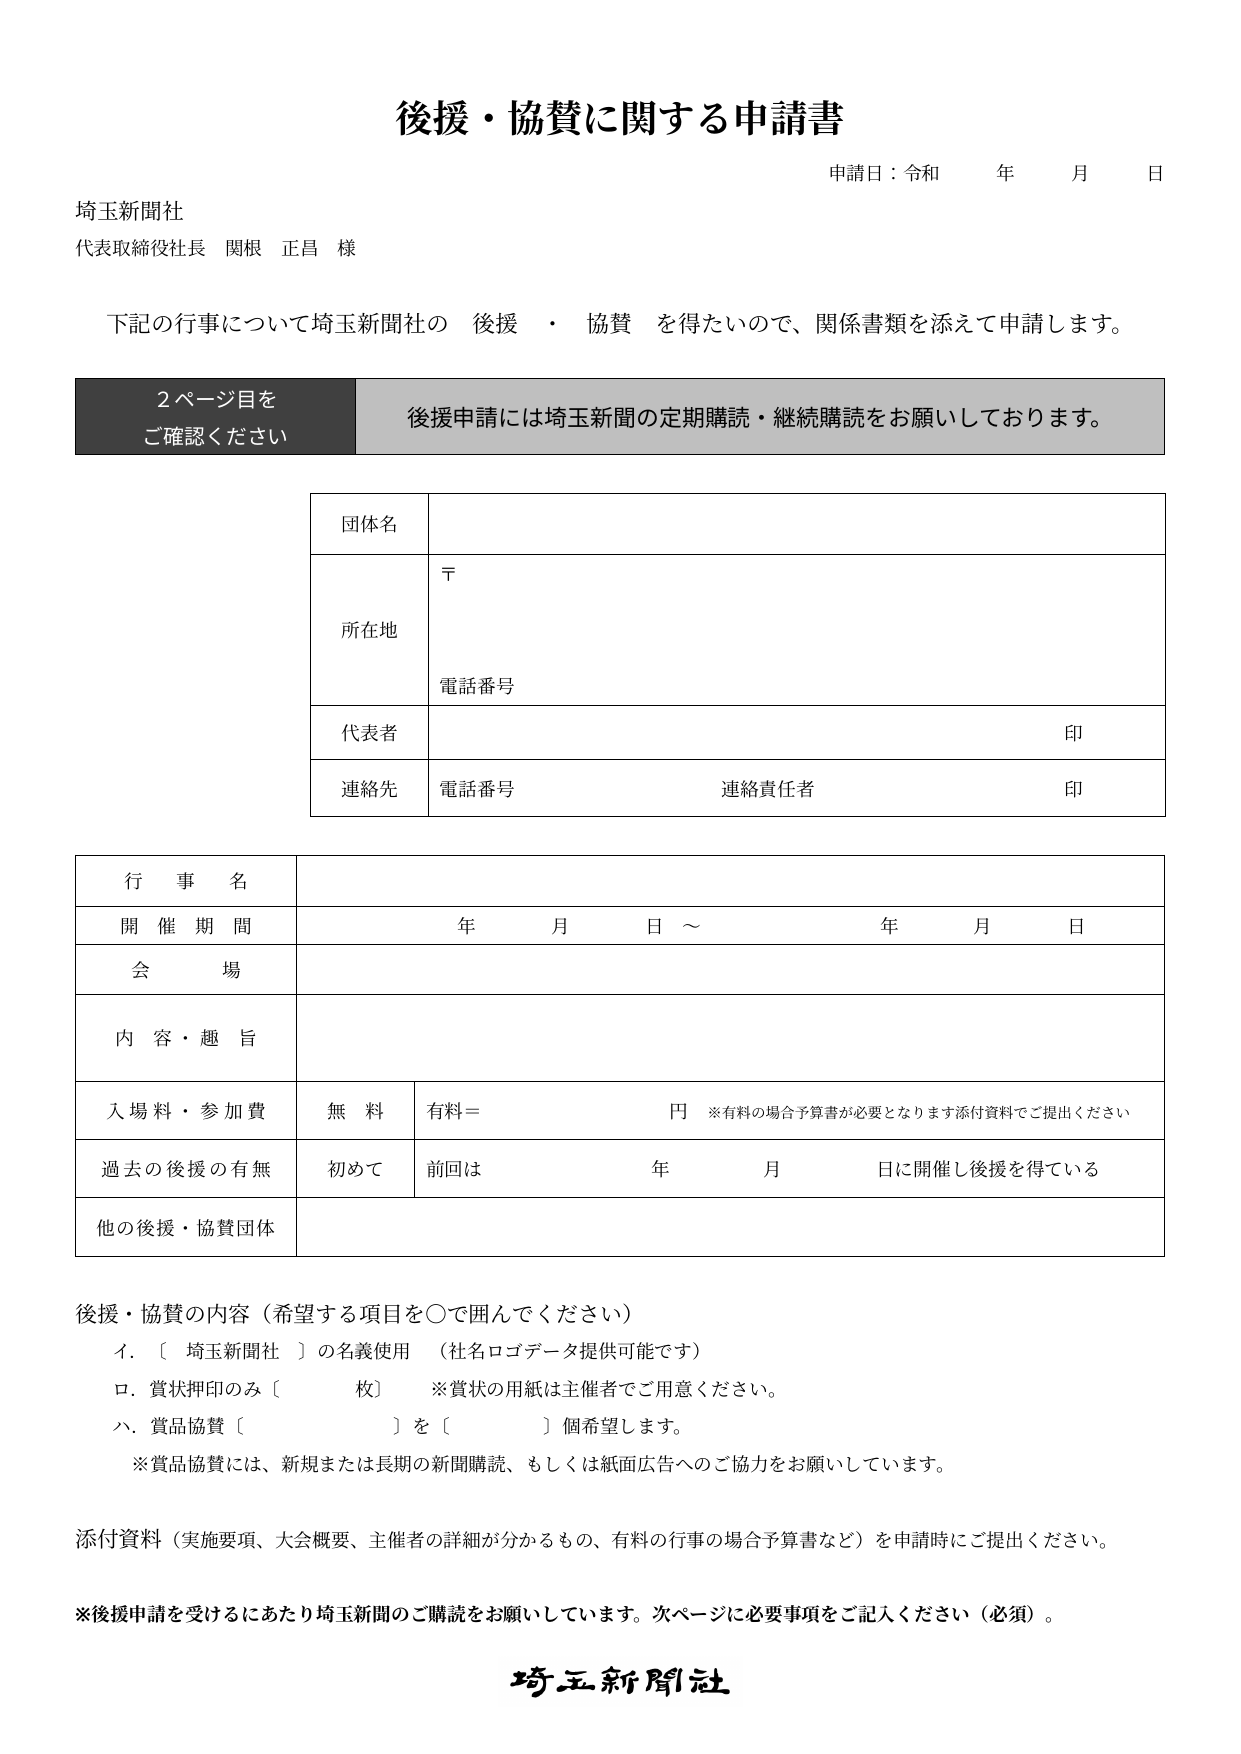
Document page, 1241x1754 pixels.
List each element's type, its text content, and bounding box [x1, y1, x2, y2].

text 後援・協賛に関する申請書 [75, 78, 1165, 153]
table_cell 所在地 [311, 555, 428, 705]
text ※後援申請を受けるにあたり埼玉新聞のご購読をお願いしています。次ページに必要事項をご記入ください（必須）。 [75, 1594, 1165, 1632]
table_cell 電話番号 連絡責任者 印 [429, 760, 1165, 816]
text ハ．賞品協賛〔 〕を〔 〕個希望します。 [75, 1407, 1165, 1444]
table_cell 会 場 [76, 945, 296, 994]
text 申請日：令和 年 月 日 [75, 153, 1165, 191]
text ロ．賞状押印のみ〔 枚〕 ※賞状の用紙は主催者でご用意ください。 [75, 1369, 1165, 1407]
picture [497, 1656, 743, 1707]
table_header 団体名 [311, 494, 428, 554]
table_cell 印 [429, 706, 1165, 759]
table_cell [297, 945, 1164, 994]
table_header 行 事 名 [76, 856, 296, 906]
table_cell 入 場 料 ・ 参 加 費 [76, 1082, 296, 1138]
table_cell 連絡先 [311, 760, 428, 816]
table_cell 年 月 日 ～ 年 月 日 [297, 907, 1164, 944]
table_cell 開 催 期 間 [76, 907, 296, 944]
table_header ２ページ目を ご確認ください [76, 379, 355, 454]
text ※賞品協賛には、新規または長期の新聞購読、もしくは紙面広告へのご協力をお願いしています。 [75, 1444, 1165, 1482]
table_header [429, 494, 1165, 554]
table_cell 初めて [297, 1140, 414, 1197]
table_cell 内 容 ・ 趣 旨 [76, 995, 296, 1081]
text 後援・協賛の内容（希望する項目を○で囲んでください） [75, 1294, 1165, 1332]
text イ．〔 埼玉新聞社 〕の名義使用 （社名ロゴデータ提供可能です） [75, 1332, 1165, 1369]
table_cell 前回は 年 月 日に開催し後援を得ている [415, 1140, 1164, 1197]
table_cell 代表者 [311, 706, 428, 759]
text 埼玉新聞社 [75, 191, 1165, 228]
table_cell [297, 995, 1164, 1081]
table_cell 他の後援・協賛団体 [76, 1198, 296, 1256]
table_cell [297, 1198, 1164, 1256]
table_cell 無 料 [297, 1082, 414, 1138]
table_cell 過去の後援の有無 [76, 1140, 296, 1197]
table_cell 有料＝ 円 ※有料の場合予算書が必要となります添付資料でご提出ください [415, 1082, 1164, 1138]
text 代表取締役社長 関根 正昌 様 [75, 228, 1165, 266]
table_header 後援申請には埼玉新聞の定期購読・継続購読をお願いしております。 [356, 379, 1164, 454]
table_header [297, 856, 1164, 906]
text 下記の行事について埼玉新聞社の 後援 ・ 協賛 を得たいので、関係書類を添えて申請します。 [75, 303, 1165, 341]
table_cell 〒 電話番号 [429, 555, 1165, 705]
text 添付資料（実施要項、大会概要、主催者の詳細が分かるもの、有料の行事の場合予算書など）を申請時にご提出ください。 [75, 1519, 1165, 1557]
